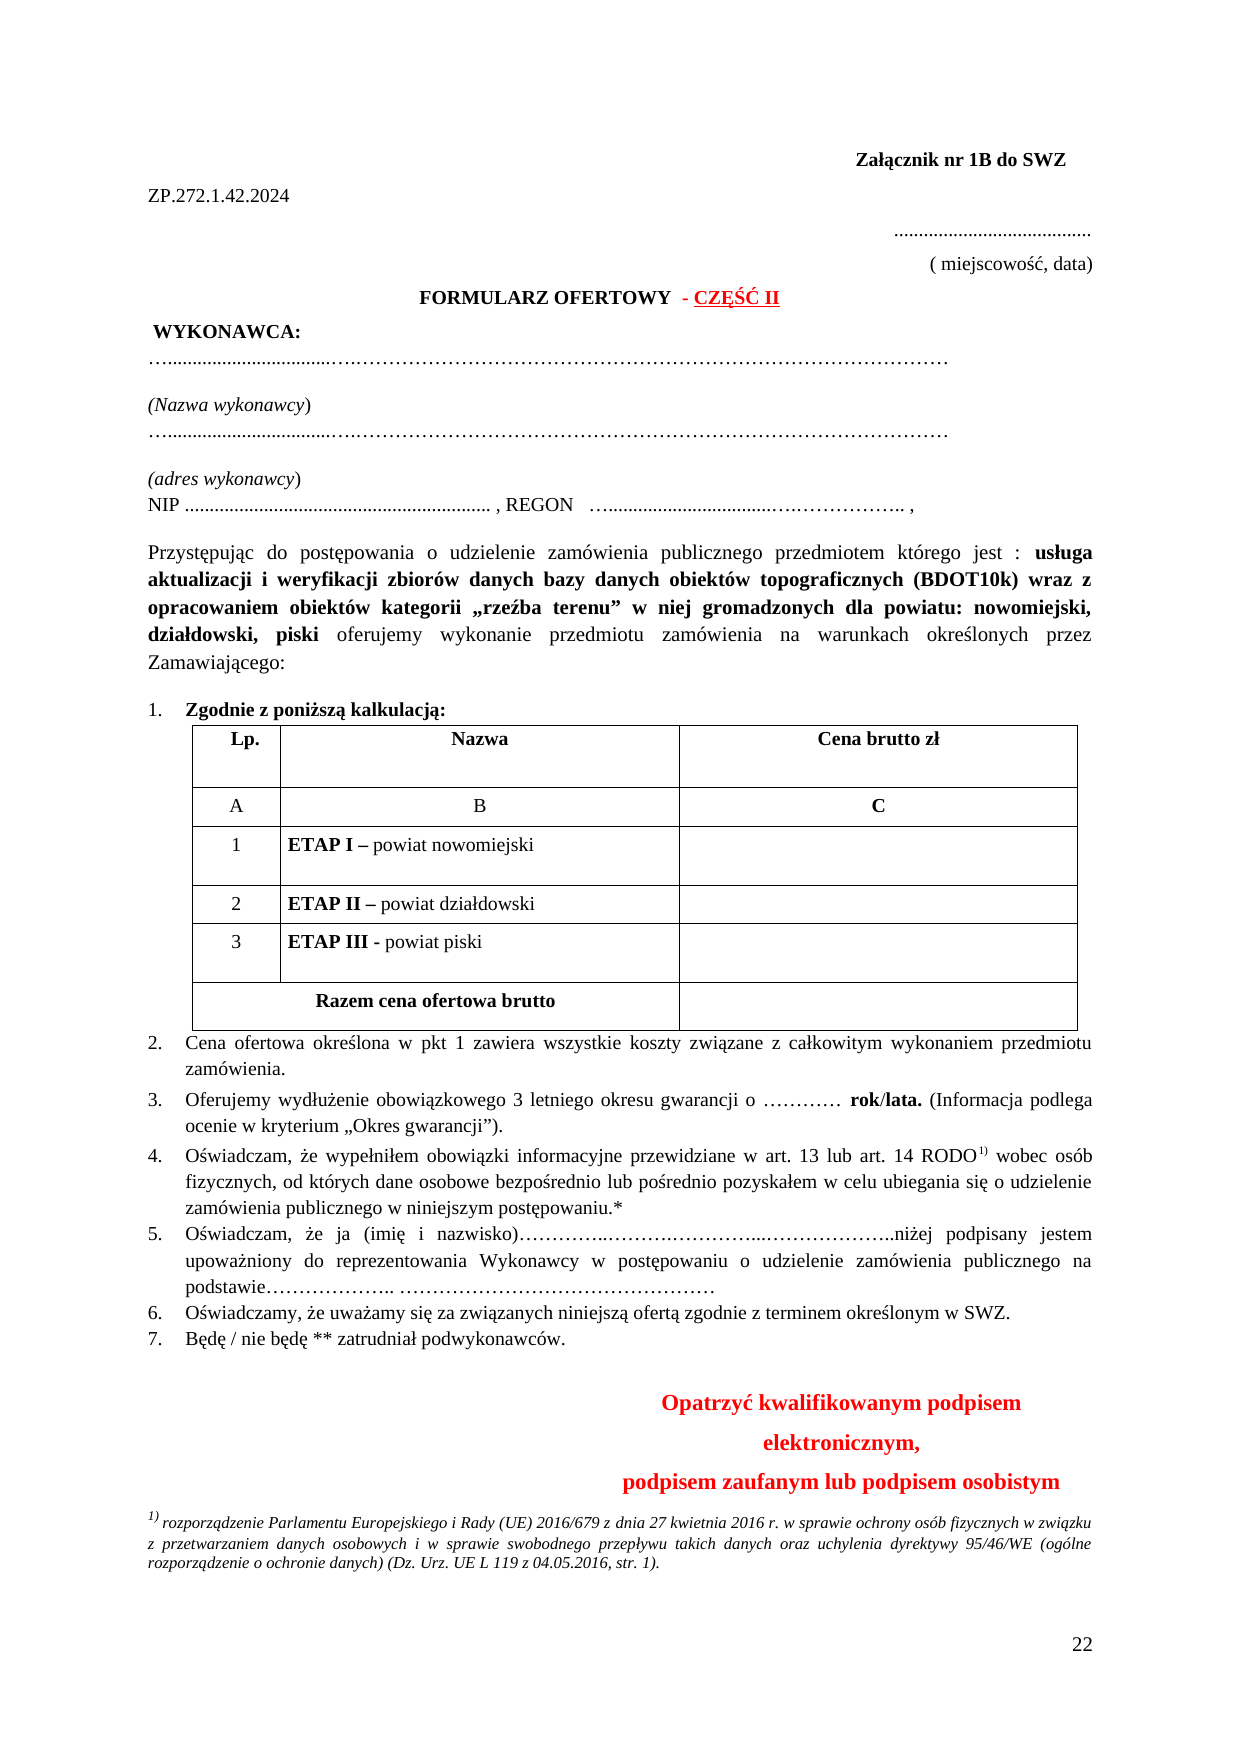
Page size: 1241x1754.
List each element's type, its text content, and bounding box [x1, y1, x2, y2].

table_header Cena brutto zł [680, 726, 1077, 787]
table_cell B [281, 788, 679, 826]
text ZP.272.1.42.2024 [148, 183, 1093, 206]
list Oświadczamy, że uważamy się za związanych niniejszą ofertą zgodnie z terminem określonym w SWZ. [148, 1301, 1093, 1324]
text podpisem zaufanym lub podpisem osobistym [590, 1468, 1093, 1494]
table_cell A [193, 788, 280, 826]
table_cell ETAP II – powiat działdowski [281, 886, 679, 922]
text 1) rozporządzenie Parlamentu Europejskiego i Rady (UE) 2016/679 z dnia 27 kwietnia 2016 r. w sprawie ochrony osób fizycznych w związku z przetwarzaniem danych osobowych i w sprawie swobodnego przepływu takich danych oraz uchylenia dyrektywy 95/46/WE (ogólne rozporządzenie o ochronie danych) (Dz. Urz. UE L 119 z 04.05.2016, str. 1). [148, 1508, 1093, 1572]
table_cell C [680, 788, 1077, 826]
table_header Lp. [193, 726, 280, 787]
table_cell Razem cena ofertowa brutto [193, 983, 679, 1030]
list Oświadczam, że wypełniłem obowiązki informacyjne przewidziane w art. 13 lub art. 14 RODO1) wobec osób fizycznych, od których dane osobowe bezpośrednio lub pośrednio pozyskałem w celu ubiegania się o udzielenie zamówienia publicznego w niniejszym postępowaniu.* [148, 1144, 1093, 1219]
list Cena ofertowa określona w pkt 1 zawiera wszystkie koszty związane z całkowitym wykonaniem przedmiotu zamówienia. [148, 1031, 1093, 1080]
table_cell 2 [193, 886, 280, 922]
text Przystępując do postępowania o udzielenie zamówienia publicznego przedmiotem którego jest : usługa aktualizacji i weryfikacji zbiorów danych bazy danych obiektów topograficznych (BDOT10k) wraz z opracowaniem obiektów kategorii „rzeźba terenu” w niej gromadzonych dla powiatu: nowomiejski, działdowski, piski oferujemy wykonanie przedmiotu zamówienia na warunkach określonych przez Zamawiającego: [148, 539, 1093, 674]
table_header Nazwa [281, 726, 679, 787]
table_cell ETAP III - powiat piski [281, 924, 679, 982]
text ….................................….……………………………………………………………………………… [148, 346, 1093, 369]
text NIP .............................................................. , REGON ….................................….…………….. , [148, 493, 1093, 515]
text ........................................ ( miejscowość, data) [148, 218, 1093, 275]
text (adres wykonawcy) [148, 466, 1093, 489]
list Oferujemy wydłużenie obowiązkowego 3 letniego okresu gwarancji o ………… rok/lata. (Informacja podlega ocenie w kryterium „Okres gwarancji”). [148, 1087, 1093, 1136]
text WYKONAWCA: [148, 320, 1093, 343]
text ….................................….……………………………………………………………………………… [148, 419, 1093, 442]
table_cell 3 [193, 924, 280, 982]
text FORMULARZ OFERTOWY - CZĘŚĆ II [148, 286, 1093, 309]
text Opatrzyć kwalifikowanym podpisem elektronicznym, [590, 1389, 1093, 1455]
text (Nazwa wykonawcy) [148, 393, 1093, 416]
list Zgodnie z poniższą kalkulacją: [148, 698, 1093, 721]
table_cell [680, 924, 1077, 982]
table_cell 1 [193, 827, 280, 885]
table_cell [680, 827, 1077, 885]
table_cell [680, 886, 1077, 922]
table_cell [680, 983, 1077, 1030]
list Oświadczam, że ja (imię i nazwisko)…………..……….…………...………………..niżej podpisany jestem upoważniony do reprezentowania Wykonawcy w postępowaniu o udzielenie zamówienia publicznego na podstawie……………….. ………………………………………… [148, 1222, 1093, 1297]
table_cell ETAP I – powiat nowomiejski [281, 827, 679, 885]
text Załącznik nr 1B do SWZ [148, 148, 1093, 170]
list Będę / nie będę ** zatrudniał podwykonawców. [148, 1327, 1093, 1350]
